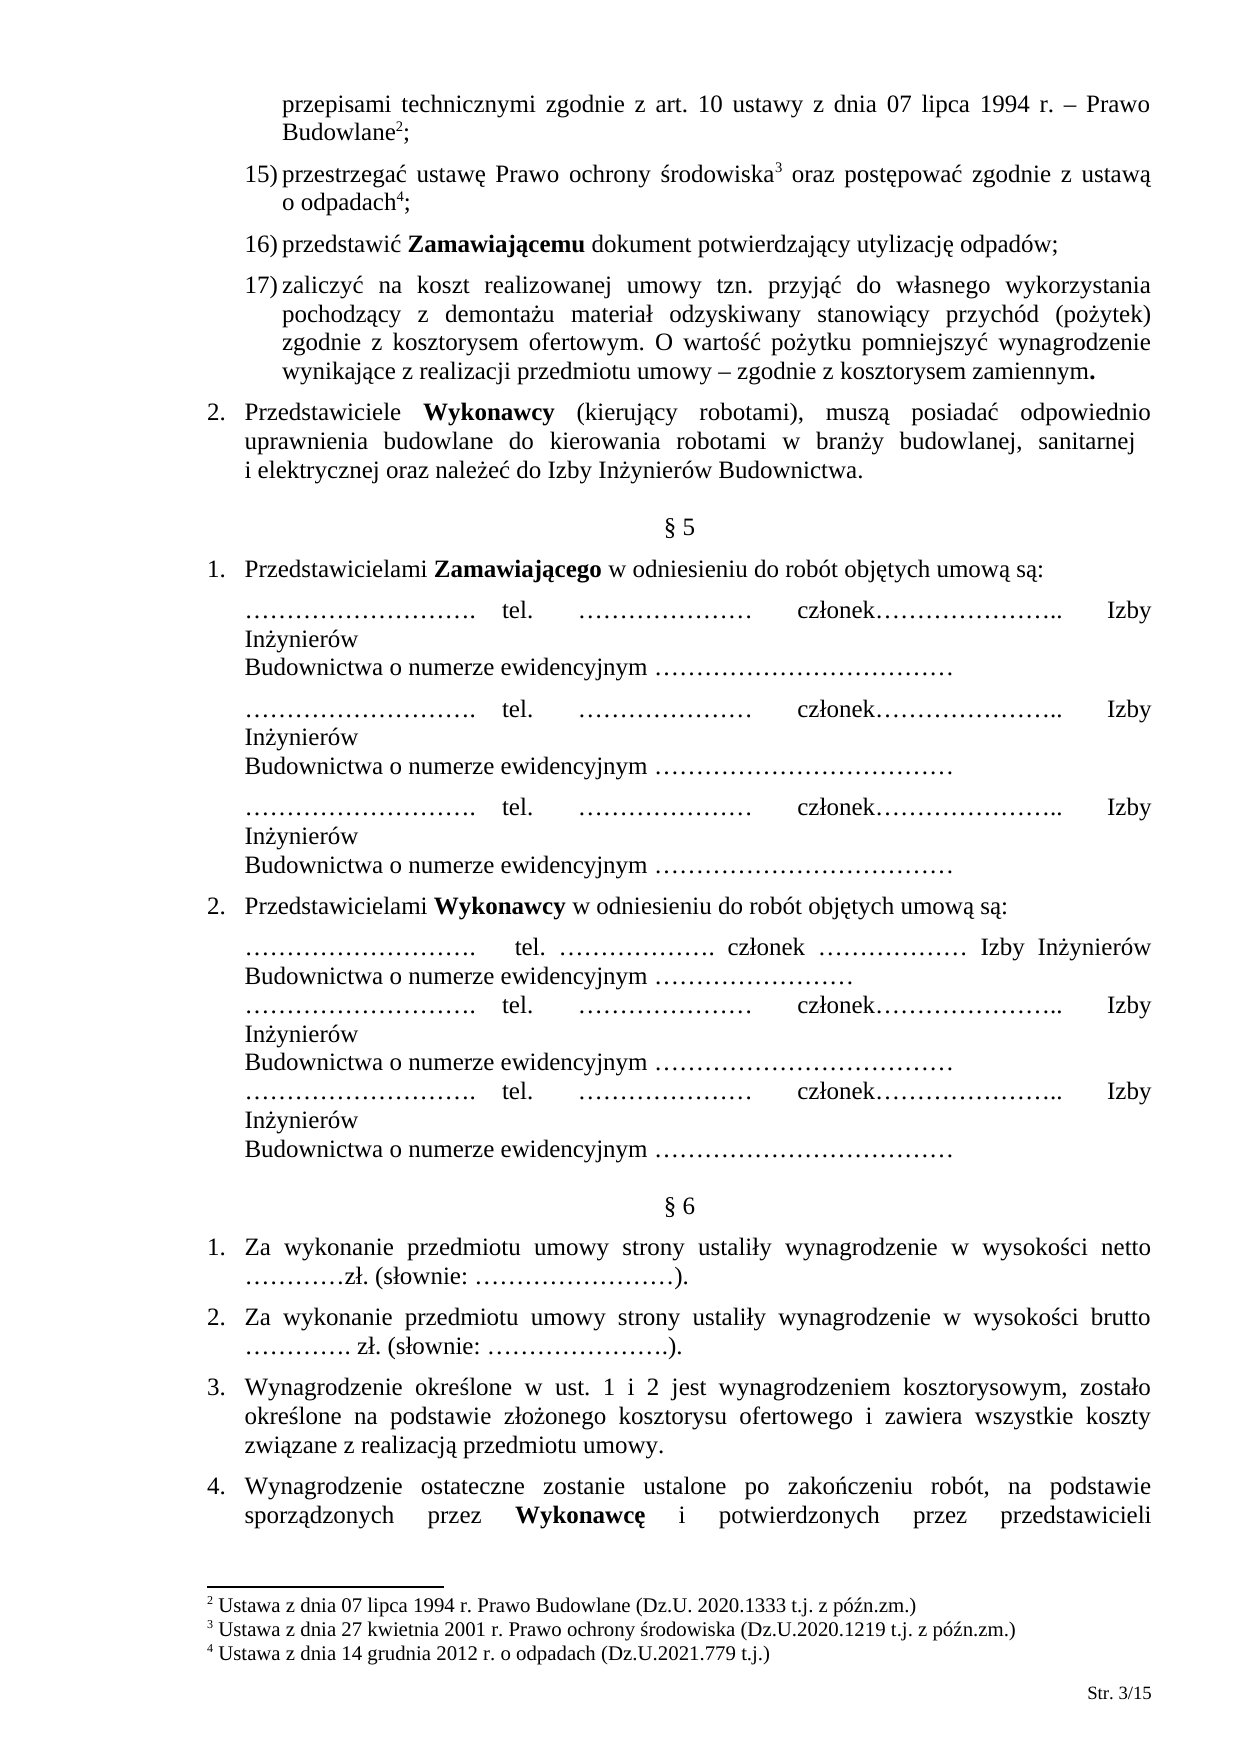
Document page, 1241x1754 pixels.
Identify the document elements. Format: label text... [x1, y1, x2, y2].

list przestrzegać ustawę Prawo ochrony środowiska oraz postępować zgodnie z ustawą o odpadach; [244, 159, 1152, 216]
text ………………………. tel. ………………… członek………………….. Izby Inżynierów [244, 694, 1152, 751]
text ………………………. tel. ………………. członek ……………… Izby Inżynierów Budownictwa o numerze ewidencyjnym …………………… [244, 932, 1152, 990]
text ………………………. tel. ………………… członek………………….. Izby Inżynierów [244, 792, 1152, 850]
text Budownictwa o numerze ewidencyjnym ……………………………… [244, 751, 1152, 780]
text Budownictwa o numerze ewidencyjnym ……………………………… [244, 1134, 1152, 1162]
text ………………………. tel. ………………… członek………………….. Izby Inżynierów [244, 595, 1152, 652]
text 6 [207, 1191, 1152, 1220]
list przedstawić Zamawiającemu dokument potwierdzający utylizację odpadów; [244, 229, 1152, 257]
list Wynagrodzenie określone w ust. 1 i 2 jest wynagrodzeniem kosztorysowym, zostało określone na podstawie złożonego kosztorysu ofertowego i zawiera wszystkie koszty związane z realizacją przedmiotu umowy. [207, 1372, 1152, 1459]
text Budownictwa o numerze ewidencyjnym ……………………………… [244, 850, 1152, 879]
text Budownictwa o numerze ewidencyjnym ……………………………… [244, 652, 1152, 681]
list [244, 89, 1152, 146]
text ………………………. tel. ………………… członek………………….. Izby Inżynierów [244, 990, 1152, 1047]
text ………………………. tel. ………………… członek………………….. Izby Inżynierów [244, 1076, 1152, 1134]
list Przedstawicielami Zamawiającego w odniesieniu do robót objętych umową są: [207, 554, 1152, 582]
text 5 [207, 512, 1152, 541]
list Za wykonanie przedmiotu umowy strony ustaliły wynagrodzenie w wysokości brutto …………. zł. (słownie: ………………….). [207, 1302, 1152, 1360]
list Przedstawicielami Wykonawcy w odniesieniu do robót objętych umową są: [207, 891, 1152, 920]
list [207, 1471, 1152, 1529]
list Przedstawiciele Wykonawcy (kierujący robotami), muszą posiadać odpowiednio uprawnienia budowlane do kierowania robotami w branży budowlanej, sanitarnej i elektrycznej oraz należeć do Izby Inżynierów Budownictwa. [207, 397, 1152, 484]
list zaliczyć na koszt realizowanej umowy tzn. przyjąć do własnego wykorzystania pochodzący z demontażu materiał odzyskiwany stanowiący przychód (pożytek) zgodnie z kosztorysem ofertowym. O wartość pożytku pomniejszyć wynagrodzenie wynikające z realizacji przedmiotu umowy – zgodnie z kosztorysem zamiennym. [244, 270, 1152, 385]
list Za wykonanie przedmiotu umowy strony ustaliły wynagrodzenie w wysokości netto …………zł. (słownie: ……………………). [207, 1232, 1152, 1290]
text Budownictwa o numerze ewidencyjnym ……………………………… [244, 1047, 1152, 1076]
